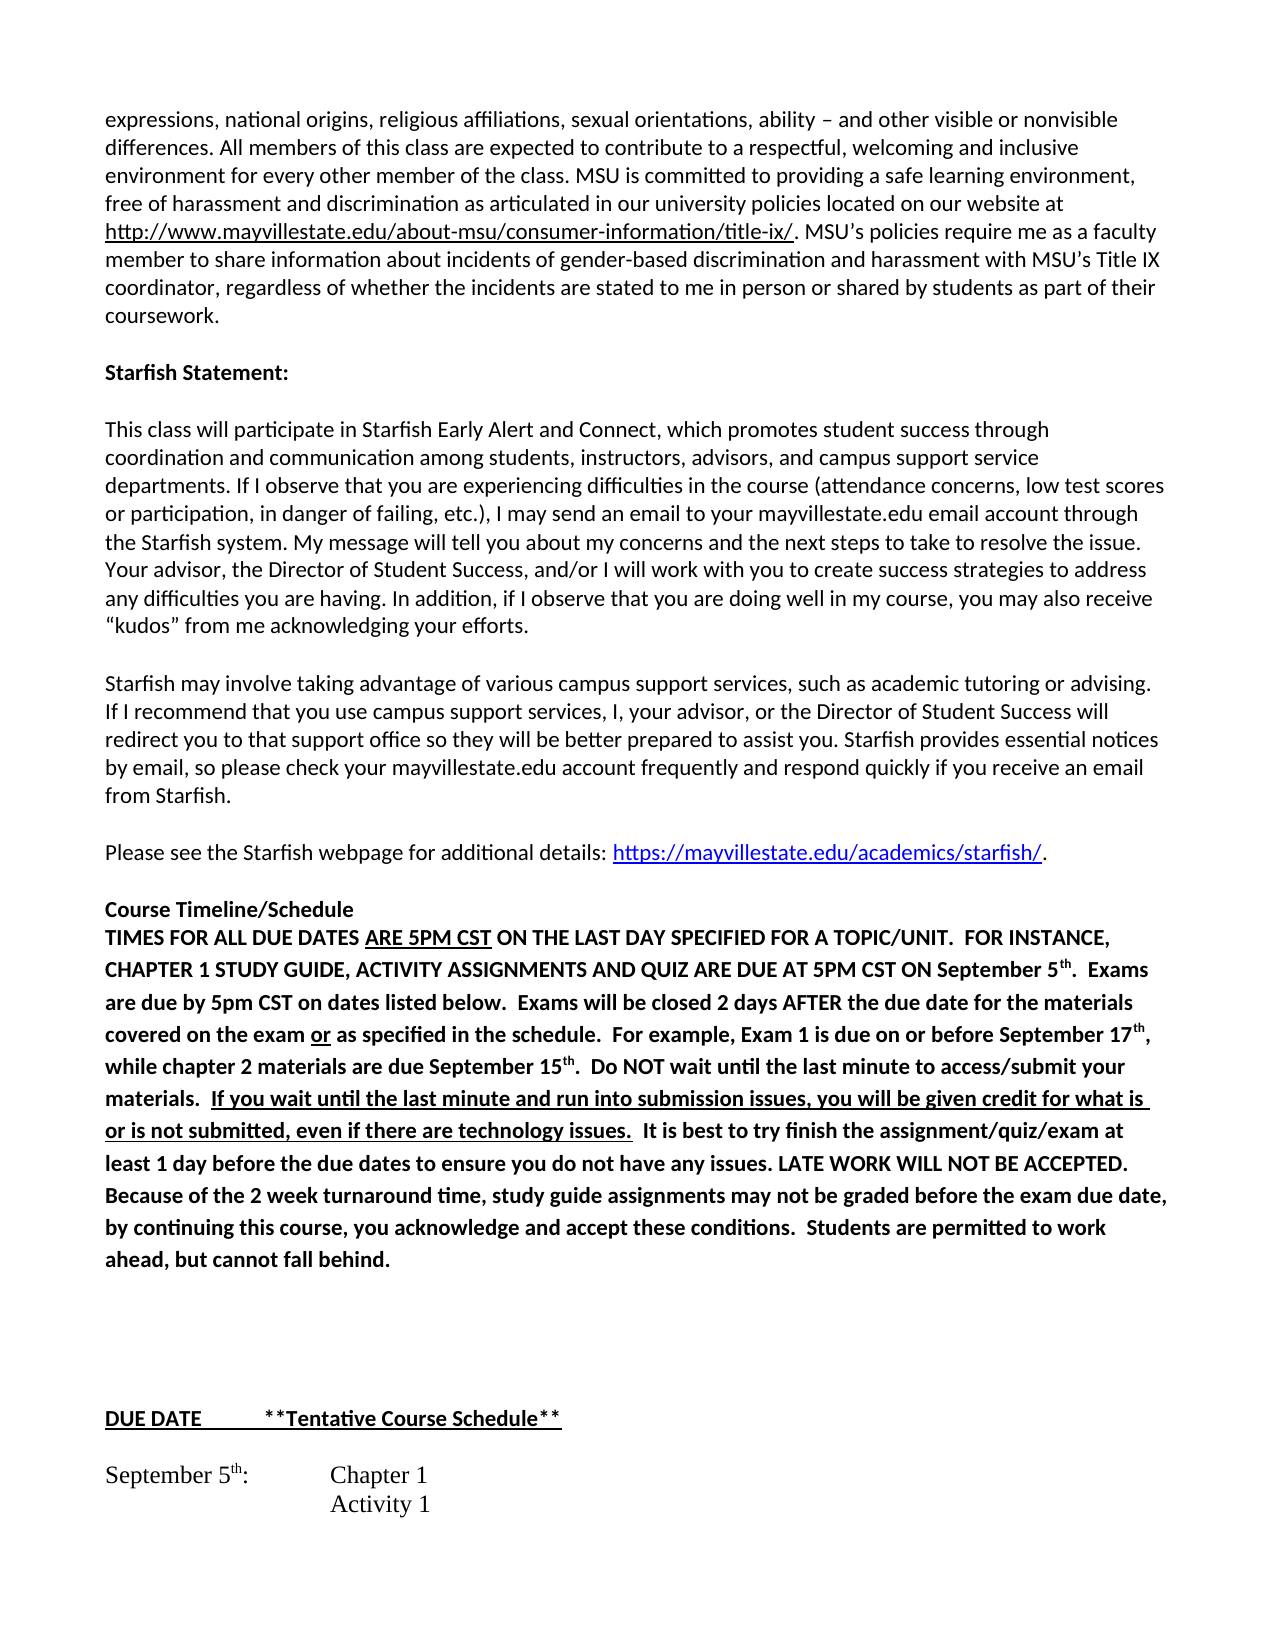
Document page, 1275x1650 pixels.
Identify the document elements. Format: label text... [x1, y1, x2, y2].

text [105, 105, 1170, 329]
text Course Timeline/Schedule [105, 895, 1170, 923]
text Please see the Starfish webpage for additional details: https://mayvillestate.edu/academics/starfish/. [105, 838, 1170, 866]
text September 5th: Chapter 1 [105, 1460, 1170, 1489]
text TIMES FOR ALL DUE DATES ARE 5PM CST ON THE LAST DAY SPECIFIED FOR A TOPIC/UNIT. FOR INSTANCE, CHAPTER 1 STUDY GUIDE, ACTIVITY ASSIGNMENTS AND QUIZ ARE DUE AT 5PM CST ON September 5th. Exams are due by 5pm CST on dates listed below. Exams will be closed 2 days AFTER the due date for the materials covered on the exam or as specified in the schedule. For example, Exam 1 is due on or before September 17th, while chapter 2 materials are due September 15th. Do NOT wait until the last minute to access/submit your materials. If you wait until the last minute and run into submission issues, you will be given credit for what is or is not submitted, even if there are technology issues. It is best to try finish the assignment/quiz/exam at least 1 day before the due dates to ensure you do not have any issues. LATE WORK WILL NOT BE ACCEPTED. Because of the 2 week turnaround time, study guide assignments may not be graded before the exam due date, by continuing this course, you acknowledge and accept these conditions. Students are permitted to work ahead, but cannot fall behind. [105, 923, 1170, 1273]
text This class will participate in Starfish Early Alert and Connect, which promotes student success through coordination and communication among students, instructors, advisors, and campus support service departments. If I observe that you are experiencing difficulties in the course (attendance concerns, low test scores or participation, in danger of failing, etc.), I may send an email to your mayvillestate.edu email account through the Starfish system. My message will tell you about my concerns and the next steps to take to resolve the issue. Your advisor, the Director of Student Success, and/or I will work with you to create success strategies to address any difficulties you are having. In addition, if I observe that you are doing well in my course, you may also receive “kudos” from me acknowledging your efforts. [105, 416, 1170, 640]
text Starfish may involve taking advantage of various campus support services, such as academic tutoring or advising. If I recommend that you use campus support services, I, your advisor, or the Director of Student Success will redirect you to that support office so they will be better prepared to assist you. Starfish provides essential notices by email, so please check your mayvillestate.edu account frequently and respond quickly if you receive an email from Starfish. [105, 669, 1170, 809]
text DUE DATE **Tentative Course Schedule** [105, 1404, 1170, 1432]
text Activity 1 [105, 1489, 1170, 1518]
text Starfish Statement: [105, 358, 1170, 386]
